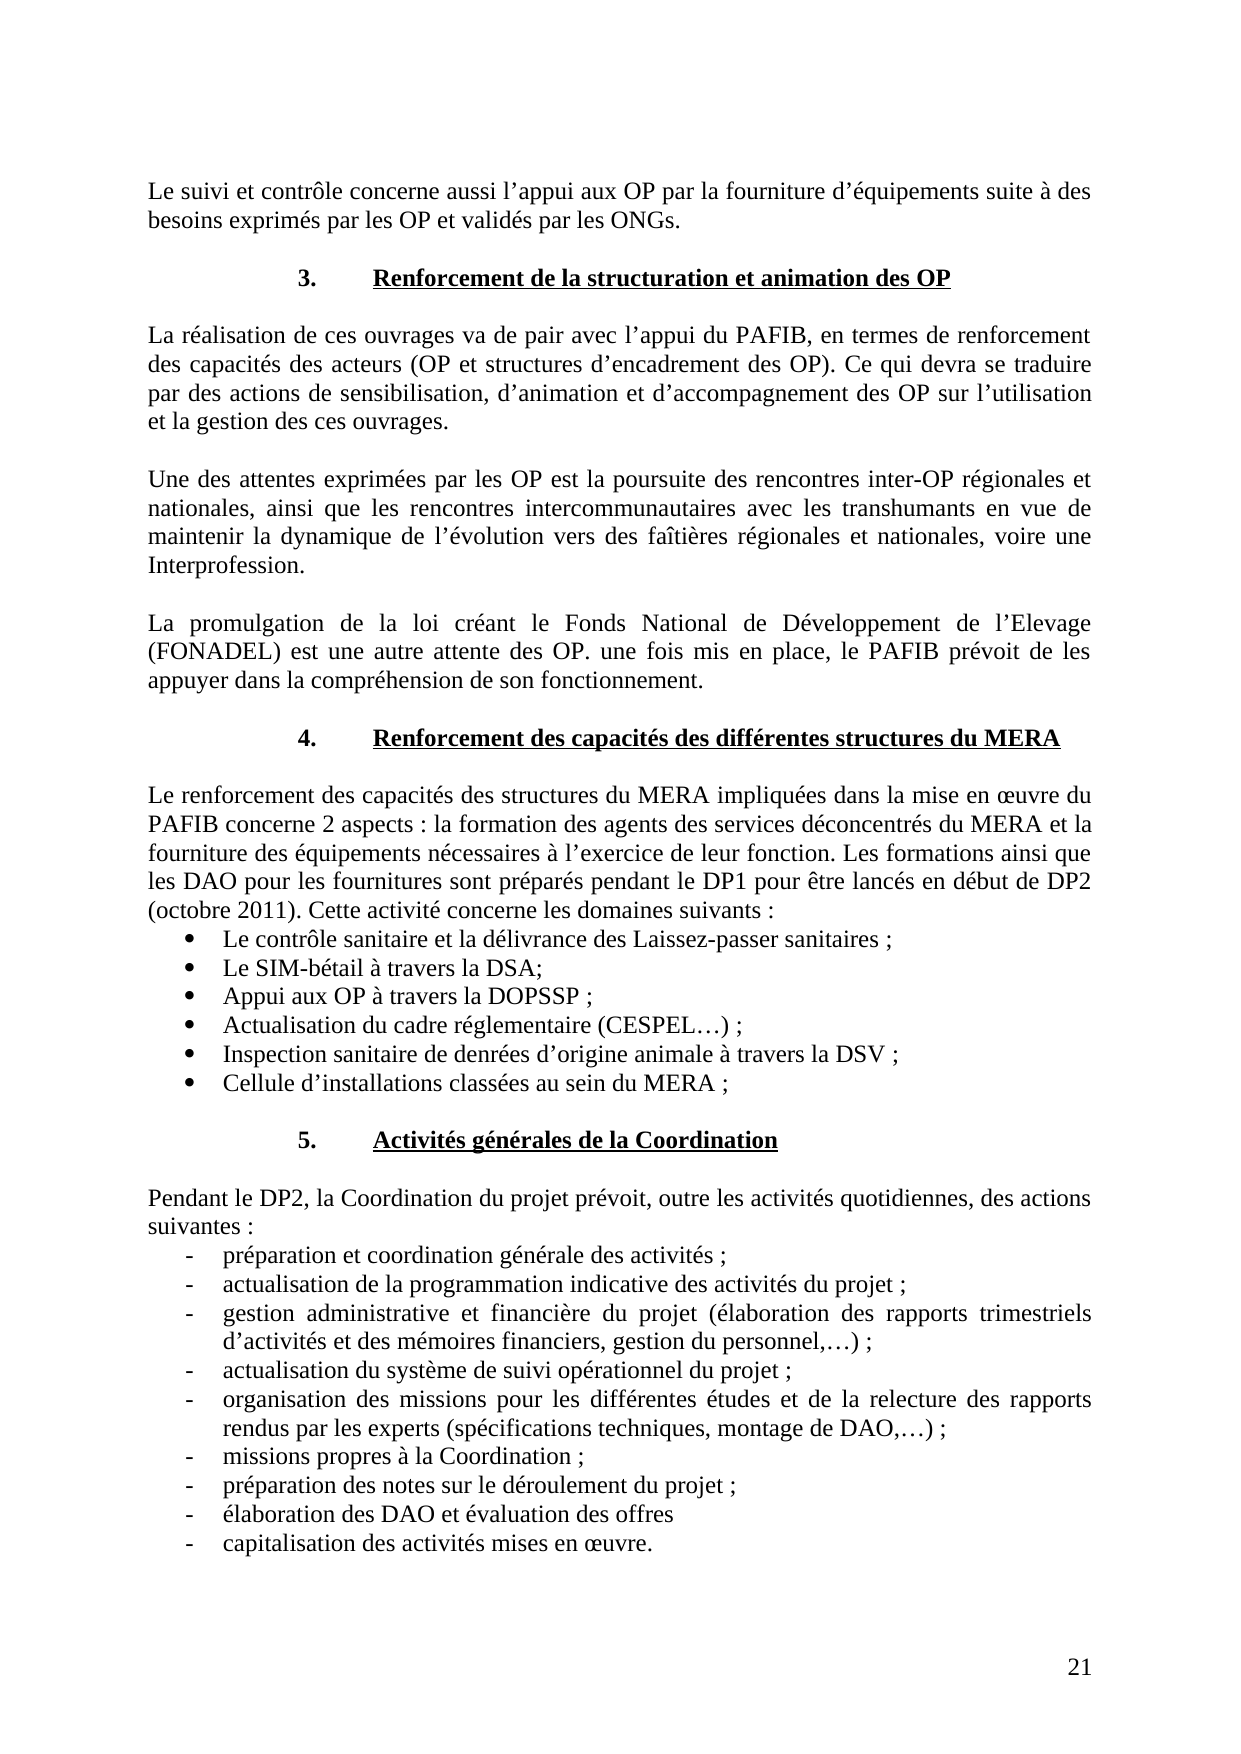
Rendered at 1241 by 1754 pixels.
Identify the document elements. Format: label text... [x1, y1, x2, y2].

list élaboration des DAO et évaluation des offres [185, 1499, 1093, 1528]
list Activités générales de la Coordination [298, 1125, 1093, 1154]
list Cellule d’installations classées au sein du MERA ; [185, 1068, 1093, 1096]
list actualisation du système de suivi opérationnel du projet ; [185, 1355, 1093, 1384]
list Renforcement de la structuration et animation des OP [298, 263, 1093, 291]
list gestion administrative et financière du projet (élaboration des rapports trimestriels d’activités et des mémoires financiers, gestion du personnel,…) ; [185, 1298, 1093, 1355]
list organisation des missions pour les différentes études et de la relecture des rapports rendus par les experts (spécifications techniques, montage de DAO,…) ; [185, 1384, 1093, 1441]
text La promulgation de la loi créant le Fonds National de Développement de l’Elevage (FONADEL) est une autre attente des OP. une fois mis en place, le PAFIB prévoit de les appuyer dans la compréhension de son fonctionnement. [148, 608, 1093, 694]
text Une des attentes exprimées par les OP est la poursuite des rencontres inter-OP régionales et nationales, ainsi que les rencontres intercommunautaires avec les transhumants en vue de maintenir la dynamique de l’évolution vers des faîtières régionales et nationales, voire une Interprofession. [148, 464, 1093, 579]
list actualisation de la programmation indicative des activités du projet ; [185, 1269, 1093, 1298]
text Pendant le DP2, la Coordination du projet prévoit, outre les activités quotidiennes, des actions suivantes : [148, 1183, 1093, 1240]
text Le suivi et contrôle concerne aussi l’appui aux OP par la fourniture d’équipements suite à des besoins exprimés par les OP et validés par les ONGs. [148, 176, 1093, 234]
text Le renforcement des capacités des structures du MERA impliquées dans la mise en œuvre du PAFIB concerne 2 aspects : la formation des agents des services déconcentrés du MERA et la fourniture des équipements nécessaires à l’exercice de leur fonction. Les formations ainsi que les DAO pour les fournitures sont préparés pendant le DP1 pour être lancés en début de DP2 (octobre 2011). Cette activité concerne les domaines suivants : [148, 780, 1093, 924]
list Le contrôle sanitaire et la délivrance des Laissez-passer sanitaires ; [185, 924, 1093, 953]
list Actualisation du cadre réglementaire (CESPEL…) ; [185, 1010, 1093, 1039]
list Renforcement des capacités des différentes structures du MERA [298, 723, 1093, 751]
list préparation des notes sur le déroulement du projet ; [185, 1470, 1093, 1499]
list Appui aux OP à travers la DOPSSP ; [185, 981, 1093, 1010]
list Le SIM-bétail à travers la DSA; [185, 953, 1093, 981]
list Inspection sanitaire de denrées d’origine animale à travers la DSV ; [185, 1039, 1093, 1068]
list missions propres à la Coordination ; [185, 1441, 1093, 1470]
text La réalisation de ces ouvrages va de pair avec l’appui du PAFIB, en termes de renforcement des capacités des acteurs (OP et structures d’encadrement des OP). Ce qui devra se traduire par des actions de sensibilisation, d’animation et d’accompagnement des OP sur l’utilisation et la gestion des ces ouvrages. [148, 320, 1093, 435]
list capitalisation des activités mises en œuvre. [185, 1528, 1093, 1556]
list préparation et coordination générale des activités ; [185, 1240, 1093, 1269]
